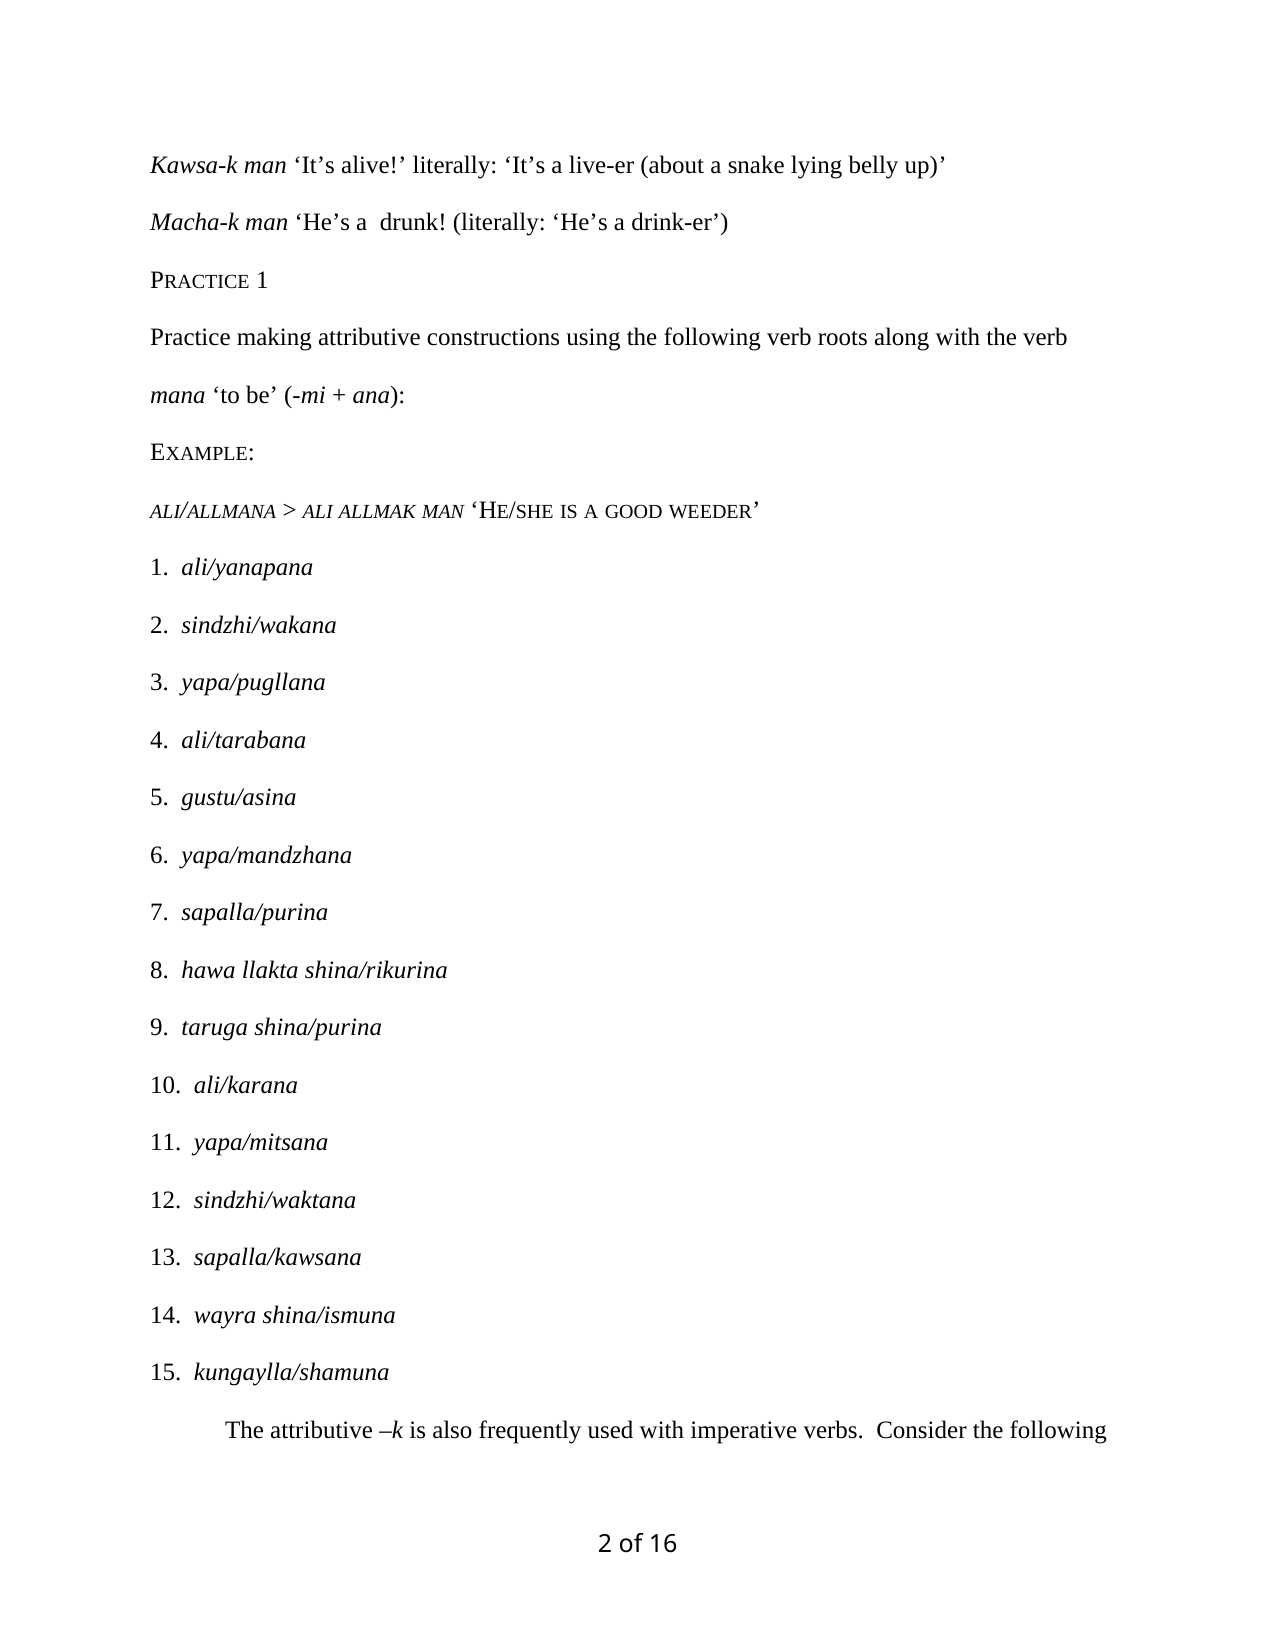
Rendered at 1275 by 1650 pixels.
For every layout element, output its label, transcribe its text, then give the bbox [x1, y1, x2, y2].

text 6. yapa/mandzhana [150, 840, 1125, 869]
text 11. yapa/mitsana [150, 1127, 1125, 1156]
text 13. sapalla/kawsana [150, 1242, 1125, 1271]
text 3. yapa/pugllana [150, 667, 1125, 696]
text Kawsa-k man ‘It’s alive!’ literally: ‘It’s a live-er (about a snake lying belly up)’ [150, 150, 1125, 179]
text 14. wayra shina/ismuna [150, 1300, 1125, 1329]
text ali/allmana > ali allmak man ‘He/she is a good weeder’ [150, 495, 1125, 524]
text 5. gustu/asina [150, 782, 1125, 811]
text 4. ali/tarabana [150, 725, 1125, 754]
text 8. hawa llakta shina/rikurina [150, 955, 1125, 984]
text 2. sindzhi/wakana [150, 610, 1125, 639]
text 7. sapalla/purina [150, 897, 1125, 926]
text 10. ali/karana [150, 1070, 1125, 1099]
text Example: [150, 437, 1125, 466]
text Macha-k man ‘He’s a drunk! (literally: ‘He’s a drink-er’) [150, 207, 1125, 236]
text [150, 1415, 1125, 1444]
text 15. kungaylla/shamuna [150, 1357, 1125, 1386]
text 1. ali/yanapana [150, 552, 1125, 581]
text 9. taruga shina/purina [150, 1012, 1125, 1041]
text 12. sindzhi/waktana [150, 1185, 1125, 1214]
text Practice making attributive constructions using the following verb roots along with the verb mana ‘to be’ (-mi + ana): [150, 322, 1125, 409]
text Practice 1 [150, 265, 1125, 294]
